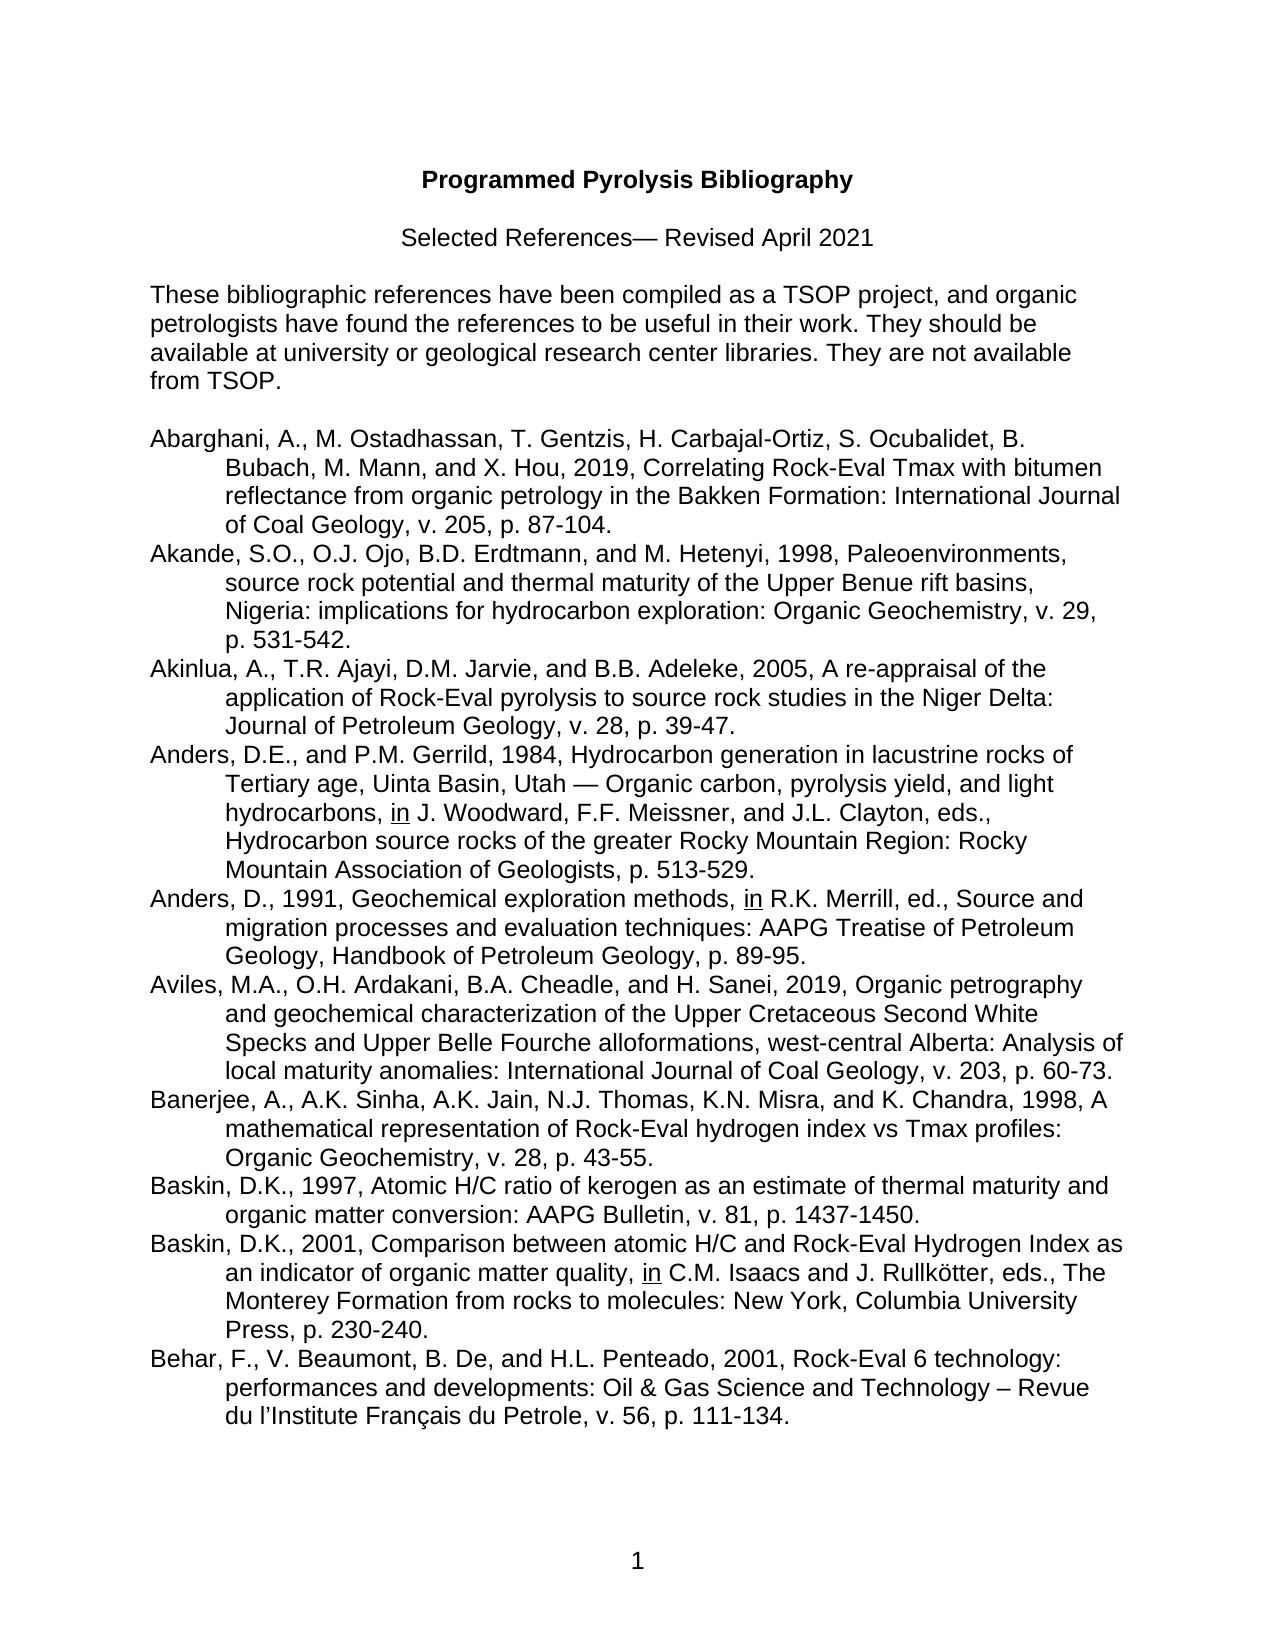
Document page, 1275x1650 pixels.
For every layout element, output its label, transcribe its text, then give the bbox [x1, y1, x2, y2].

text Baskin, D.K., 2001, Comparison between atomic H/C and Rock-Eval Hydrogen Index as an indicator of organic matter quality, in C.M. Isaacs and J. Rullkötter, eds., The Monterey Formation from rocks to molecules: New York, Columbia University Press, p. 230-240. [150, 1229, 1125, 1344]
text Akande, S.O., O.J. Ojo, B.D. Erdtmann, and M. Hetenyi, 1998, Paleoenvironments, source rock potential and thermal maturity of the Upper Benue rift basins, Nigeria: implications for hydrocarbon exploration: Organic Geochemistry, v. 29, p. 531-542. [150, 539, 1125, 654]
subtitle Programmed Pyrolysis Bibliography [150, 165, 1125, 194]
text Anders, D.E., and P.M. Gerrild, 1984, Hydrocarbon generation in lacustrine rocks of Tertiary age, Uinta Basin, Utah — Organic carbon, pyrolysis yield, and light hydrocarbons, in J. Woodward, F.F. Meissner, and J.L. Clayton, eds., Hydrocarbon source rocks of the greater Rocky Mountain Region: Rocky Mountain Association of Geologists, p. 513-529. [150, 740, 1125, 884]
text Aviles, M.A., O.H. Ardakani, B.A. Cheadle, and H. Sanei, 2019, Organic petrography and geochemical characterization of the Upper Cretaceous Second White Specks and Upper Belle Fourche alloformations, west-central Alberta: Analysis of local maturity anomalies: International Journal of Coal Geology, v. 203, p. 60-73. [150, 970, 1125, 1085]
text Selected References— Revised April 2021 [150, 222, 1125, 251]
text Baskin, D.K., 1997, Atomic H/C ratio of kerogen as an estimate of thermal maturity and organic matter conversion: AAPG Bulletin, v. 81, p. 1437-1450. [150, 1171, 1125, 1229]
text Banerjee, A., A.K. Sinha, A.K. Jain, N.J. Thomas, K.N. Misra, and K. Chandra, 1998, A mathematical representation of Rock-Eval hydrogen index vs Tmax profiles: Organic Geochemistry, v. 28, p. 43-55. [150, 1085, 1125, 1171]
text Behar, F., V. Beaumont, B. De, and H.L. Penteado, 2001, Rock-Eval 6 technology: performances and developments: Oil & Gas Science and Technology – Revue du l’Institute Français du Petrole, v. 56, p. 111-134. [150, 1344, 1125, 1430]
text These bibliographic references have been compiled as a TSOP project, and organic petrologists have found the references to be useful in their work. They should be available at university or geological research center libraries. They are not available from TSOP. [150, 280, 1125, 395]
text Anders, D., 1991, Geochemical exploration methods, in R.K. Merrill, ed., Source and migration processes and evaluation techniques: AAPG Treatise of Petroleum Geology, Handbook of Petroleum Geology, p. 89-95. [150, 884, 1125, 970]
text Akinlua, A., T.R. Ajayi, D.M. Jarvie, and B.B. Adeleke, 2005, A re-appraisal of the application of Rock-Eval pyrolysis to source rock studies in the Niger Delta: Journal of Petroleum Geology, v. 28, p. 39-47. [150, 654, 1125, 740]
text Abarghani, A., M. Ostadhassan, T. Gentzis, H. Carbajal-Ortiz, S. Ocubalidet, B. Bubach, M. Mann, and X. Hou, 2019, Correlating Rock-Eval Tmax with bitumen reflectance from organic petrology in the Bakken Formation: International Journal of Coal Geology, v. 205, p. 87-104. [150, 424, 1125, 539]
